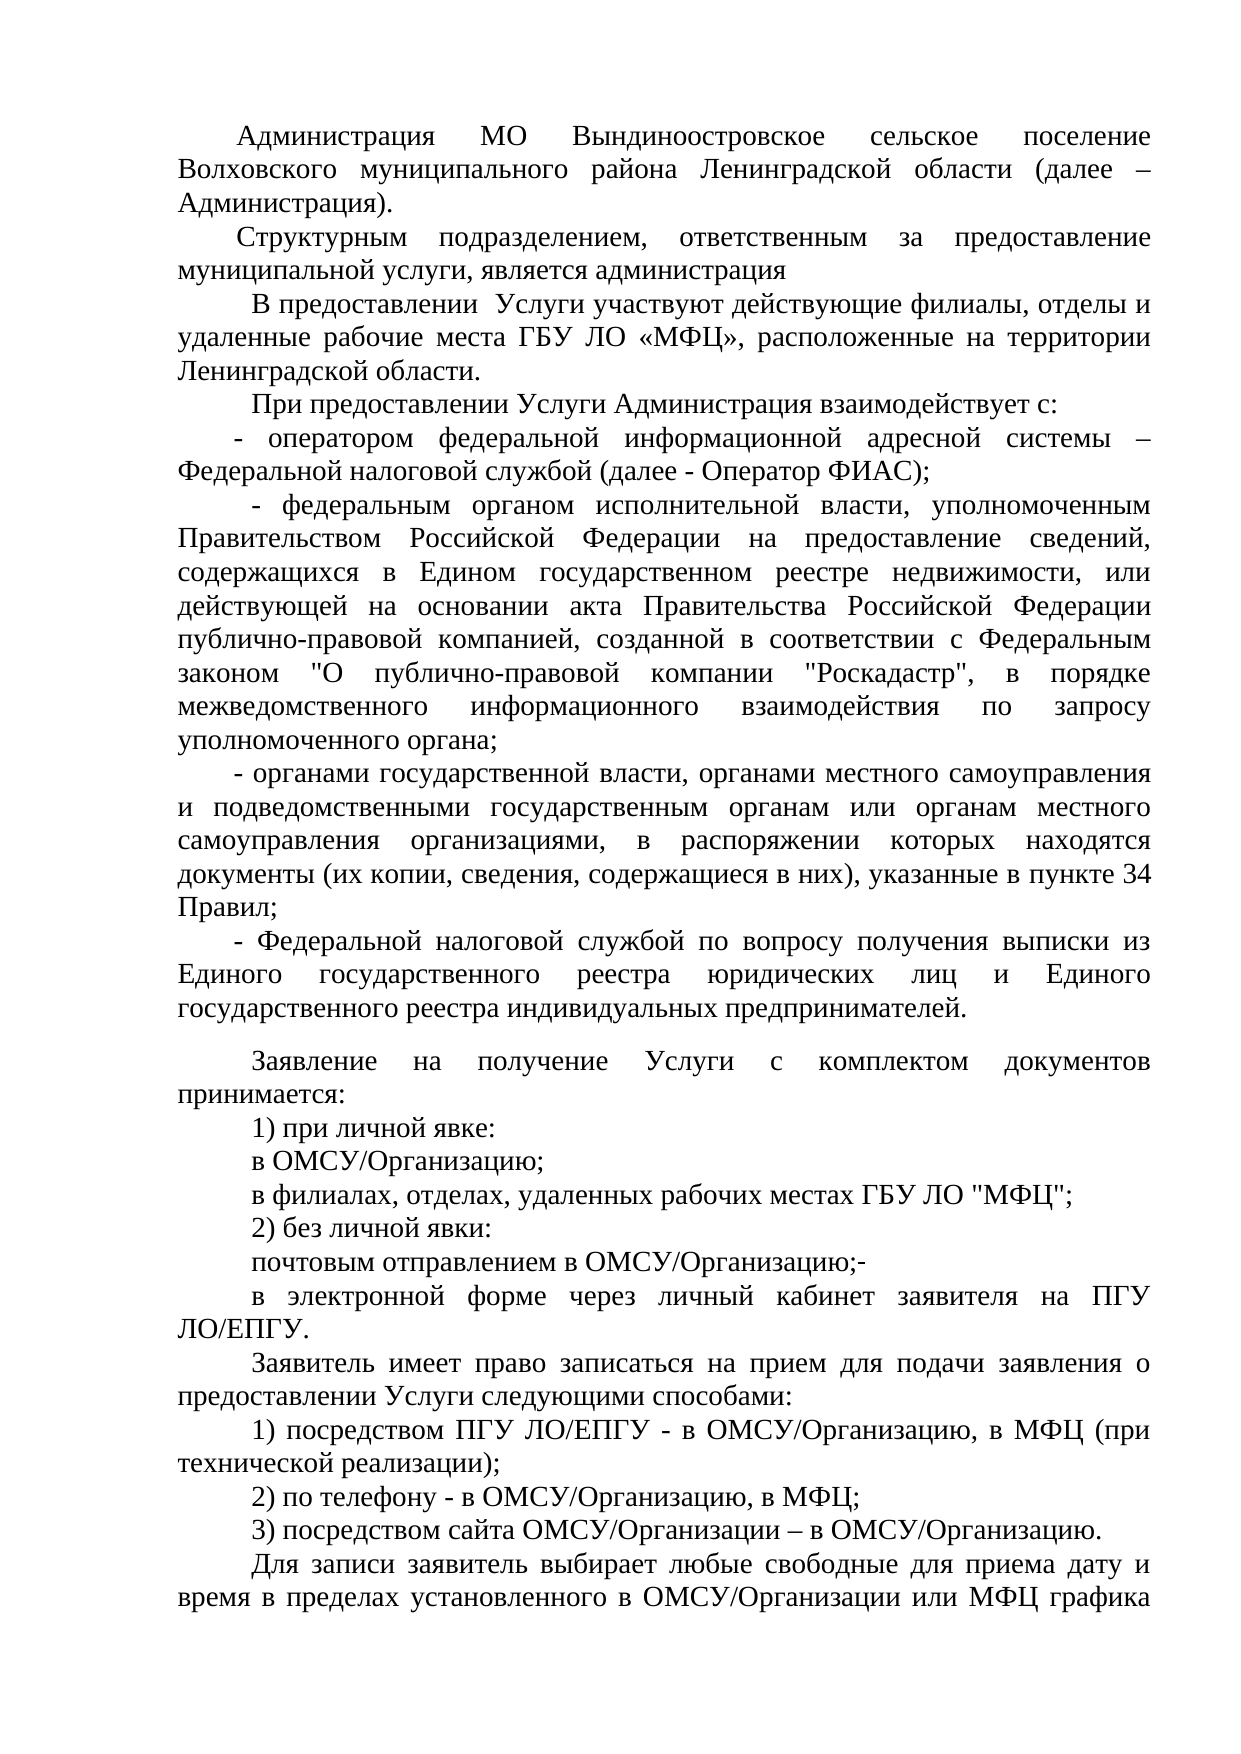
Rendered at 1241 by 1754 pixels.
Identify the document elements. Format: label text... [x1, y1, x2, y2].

text 2) без личной явки: [177, 1211, 1152, 1244]
text В предоставлении Услуги участвуют действующие филиалы, отделы и удаленные рабочие места ГБУ ЛО «МФЦ», расположенные на территории Ленинградской области. [177, 286, 1152, 386]
text - органами государственной власти, органами местного самоуправления и подведомственными государственным органам или органам местного самоуправления организациями, в распоряжении которых находятся документы (их копии, сведения, содержащиеся в них), указанные в пункте 34 Правил; [177, 755, 1152, 923]
text - оператором федеральной информационной адресной системы – Федеральной налоговой службой (далее - Оператор ФИАС); [177, 420, 1152, 487]
text 1) при личной явке: [177, 1110, 1152, 1143]
text Заявитель имеет право записаться на прием для подачи заявления о предоставлении Услуги следующими способами: [177, 1345, 1152, 1412]
text Структурным подразделением, ответственным за предоставление муниципальной услуги, является администрация [177, 219, 1152, 286]
text в филиалах, отделах, удаленных рабочих местах ГБУ ЛО "МФЦ"; [177, 1177, 1152, 1211]
text в ОМСУ/Организацию; [177, 1143, 1152, 1177]
text При предоставлении Услуги Администрация взаимодействует с: [177, 386, 1152, 420]
text - федеральным органом исполнительной власти, уполномоченным Правительством Российской Федерации на предоставление сведений, содержащихся в Едином государственном реестре недвижимости, или действующей на основании акта Правительства Российской Федерации публично-правовой компанией, созданной в соответствии с Федеральным законом "О публично-правовой компании "Роскадастр", в порядке межведомственного информационного взаимодействия по запросу уполномоченного органа; [177, 487, 1152, 755]
text Заявление на получение Услуги с комплектом документов принимается: [177, 1043, 1152, 1110]
text - Федеральной налоговой службой по вопросу получения выписки из Единого государственного реестра юридических лиц и Единого государственного реестра индивидуальных предпринимателей. [177, 923, 1152, 1024]
text 1) посредством ПГУ ЛО/ЕПГУ - в ОМСУ/Организацию, в МФЦ (при технической реализации); [177, 1412, 1152, 1479]
text 2) по телефону - в ОМСУ/Организацию, в МФЦ; [177, 1479, 1152, 1512]
text Администрация МО Вындиноостровское сельское поселение Волховского муниципального района Ленинградской области (далее – Администрация). [177, 118, 1152, 219]
text 3) посредством сайта ОМСУ/Организации – в ОМСУ/Организацию. [177, 1512, 1152, 1546]
text почтовым отправлением в ОМСУ/Организацию; [177, 1244, 1152, 1278]
text в электронной форме через личный кабинет заявителя на ПГУ ЛО/ЕПГУ. [177, 1278, 1152, 1345]
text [177, 1546, 1152, 1613]
